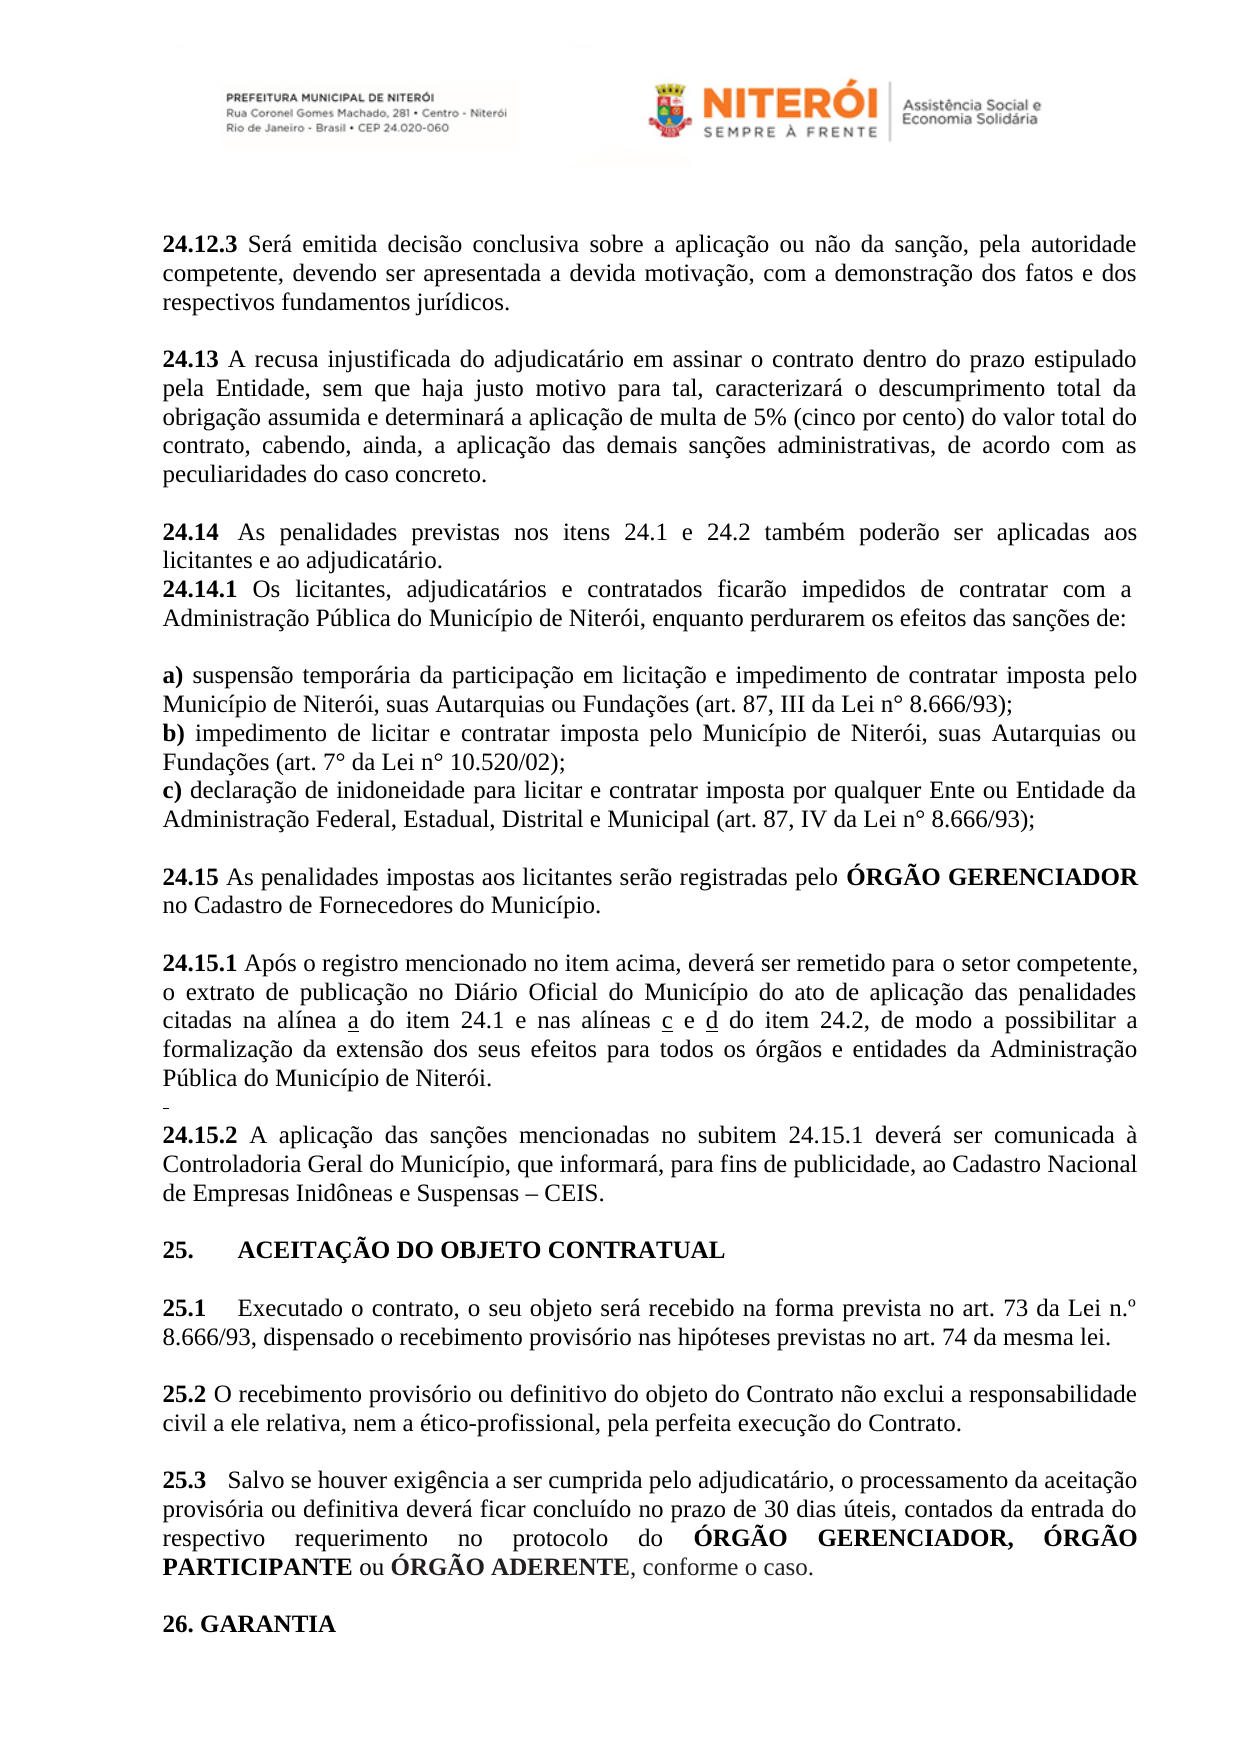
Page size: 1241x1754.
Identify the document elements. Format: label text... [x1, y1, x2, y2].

text 25.3 Salvo se houver exigência a ser cumprida pelo adjudicatário, o processamento da aceitação provisória ou definitiva deverá ficar concluído no prazo de 30 dias úteis, contados da entrada do respectivo requerimento no protocolo do ÓRGÃO GERENCIADOR, ÓRGÃO PARTICIPANTE ou ÓRGÃO ADERENTE, conforme o caso. [162, 1466, 1138, 1581]
text 24.14 As penalidades previstas nos itens 24.1 e 24.2 também poderão ser aplicadas aos licitantes e ao adjudicatário. [162, 517, 1138, 574]
text b) impedimento de licitar e contratar imposta pelo Município de Niterói, suas Autarquias ou Fundações (art. 7° da Lei n° 10.520/02); [162, 718, 1138, 776]
text 24.14.1 Os licitantes, adjudicatários e contratados ficarão impedidos de contratar com a Administração Pública do Município de Niterói, enquanto perdurarem os efeitos das sanções de: [162, 574, 1133, 632]
text 26. GARANTIA [162, 1609, 1138, 1638]
text 24.15.2 A aplicação das sanções mencionadas no subitem 24.15.1 deverá ser comunicada à Controladoria Geral do Município, que informará, para fins de publicidade, ao Cadastro Nacional de Empresas Inidôneas e Suspensas – CEIS. [162, 1121, 1138, 1207]
text 24.13 A recusa injustificada do adjudicatário em assinar o contrato dentro do prazo estipulado pela Entidade, sem que haja justo motivo para tal, caracterizará o descumprimento total da obrigação assumida e determinará a aplicação de multa de 5% (cinco por cento) do valor total do contrato, cabendo, ainda, a aplicação das demais sanções administrativas, de acordo com as peculiaridades do caso concreto. [162, 344, 1138, 488]
text 24.12.3 Será emitida decisão conclusiva sobre a aplicação ou não da sanção, pela autoridade competente, devendo ser apresentada a devida motivação, com a demonstração dos fatos e dos respectivos fundamentos jurídicos. [162, 229, 1138, 316]
picture [177, 43, 1064, 169]
text 24.15.1 Após o registro mencionado no item acima, deverá ser remetido para o setor competente, o extrato de publicação no Diário Oficial do Município do ato de aplicação das penalidades citadas na alínea a do item 24.1 e nas alíneas c e d do item 24.2, de modo a possibilitar a formalização da extensão dos seus efeitos para todos os órgãos e entidades da Administração Pública do Município de Niterói. [162, 948, 1138, 1092]
text c) declaração de inidoneidade para licitar e contratar imposta por qualquer Ente ou Entidade da Administração Federal, Estadual, Distrital e Municipal (art. 87, IV da Lei n° 8.666/93); [162, 776, 1138, 833]
text 25. ACEITAÇÃO DO OBJETO CONTRATUAL [162, 1236, 1138, 1264]
text a) suspensão temporária da participação em licitação e impedimento de contratar imposta pelo Município de Niterói, suas Autarquias ou Fundações (art. 87, III da Lei n° 8.666/93); [162, 661, 1138, 718]
text 25.2 O recebimento provisório ou definitivo do objeto do Contrato não exclui a responsabilidade civil a ele relativa, nem a ético-profissional, pela perfeita execução do Contrato. [162, 1379, 1138, 1437]
text 24.15 As penalidades impostas aos licitantes serão registradas pelo ÓRGÃO GERENCIADOR no Cadastro de Fornecedores do Município. [162, 862, 1138, 919]
text 25.1 Executado o contrato, o seu objeto será recebido na forma prevista no art. 73 da Lei n.º 8.666/93, dispensado o recebimento provisório nas hipóteses previstas no art. 74 da mesma lei. [162, 1293, 1138, 1351]
